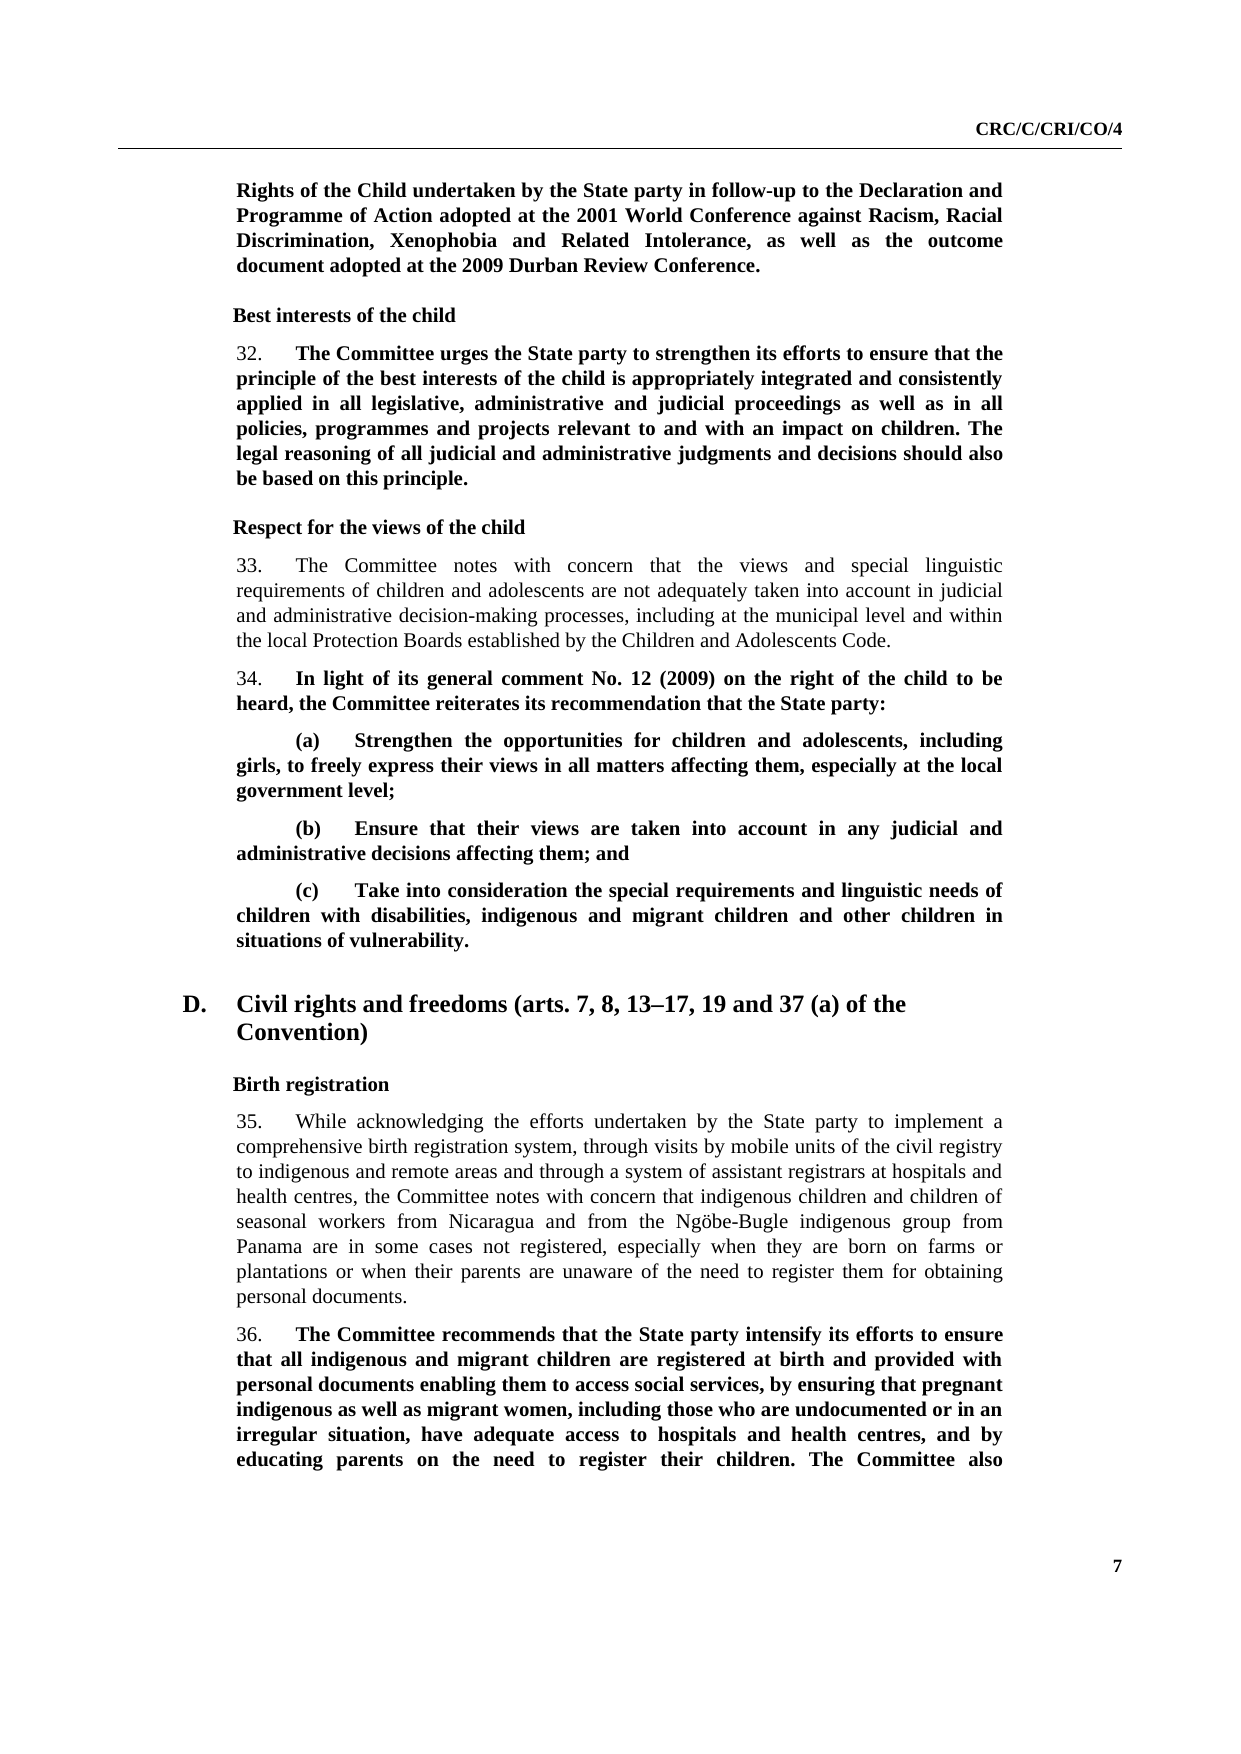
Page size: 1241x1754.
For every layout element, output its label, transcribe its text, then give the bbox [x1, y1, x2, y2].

text Birth registration [233, 1071, 1004, 1096]
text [236, 1321, 1004, 1471]
text (a) Strengthen the opportunities for children and adolescents, including girls, to freely express their views in all matters affecting them, especially at the local government level; [236, 727, 1004, 802]
text (c) Take into consideration the special requirements and linguistic needs of children with disabilities, indigenous and migrant children and other children in situations of vulnerability. [236, 877, 1004, 952]
text Respect for the views of the child [233, 515, 1004, 540]
text (b) Ensure that their views are taken into account in any judicial and administrative decisions affecting them; and [236, 815, 1004, 865]
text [236, 177, 1004, 277]
text D. Civil rights and freedoms (arts. 7, 8, 13–17, 19 and 37 (a) of the Convention) [118, 990, 1004, 1046]
text 34. In light of its general comment No. 12 (2009) on the right of the child to be heard, the Committee reiterates its recommendation that the State party: [236, 665, 1004, 715]
text Best interests of the child [233, 302, 1004, 327]
text 33. The Committee notes with concern that the views and special linguistic requirements of children and adolescents are not adequately taken into account in judicial and administrative decision-making processes, including at the municipal level and within the local Protection Boards established by the Children and Adolescents Code. [236, 552, 1004, 652]
text 32. The Committee urges the State party to strengthen its efforts to ensure that the principle of the best interests of the child is appropriately integrated and consistently applied in all legislative, administrative and judicial proceedings as well as in all policies, programmes and projects relevant to and with an impact on children. The legal reasoning of all judicial and administrative judgments and decisions should also be based on this principle. [236, 340, 1004, 490]
text 35. While acknowledging the efforts undertaken by the State party to implement a comprehensive birth registration system, through visits by mobile units of the civil registry to indigenous and remote areas and through a system of assistant registrars at hospitals and health centres, the Committee notes with concern that indigenous children and children of seasonal workers from Nicaragua and from the Ngöbe-Bugle indigenous group from Panama are in some cases not registered, especially when they are born on farms or plantations or when their parents are unaware of the need to register them for obtaining personal documents. [236, 1108, 1004, 1308]
